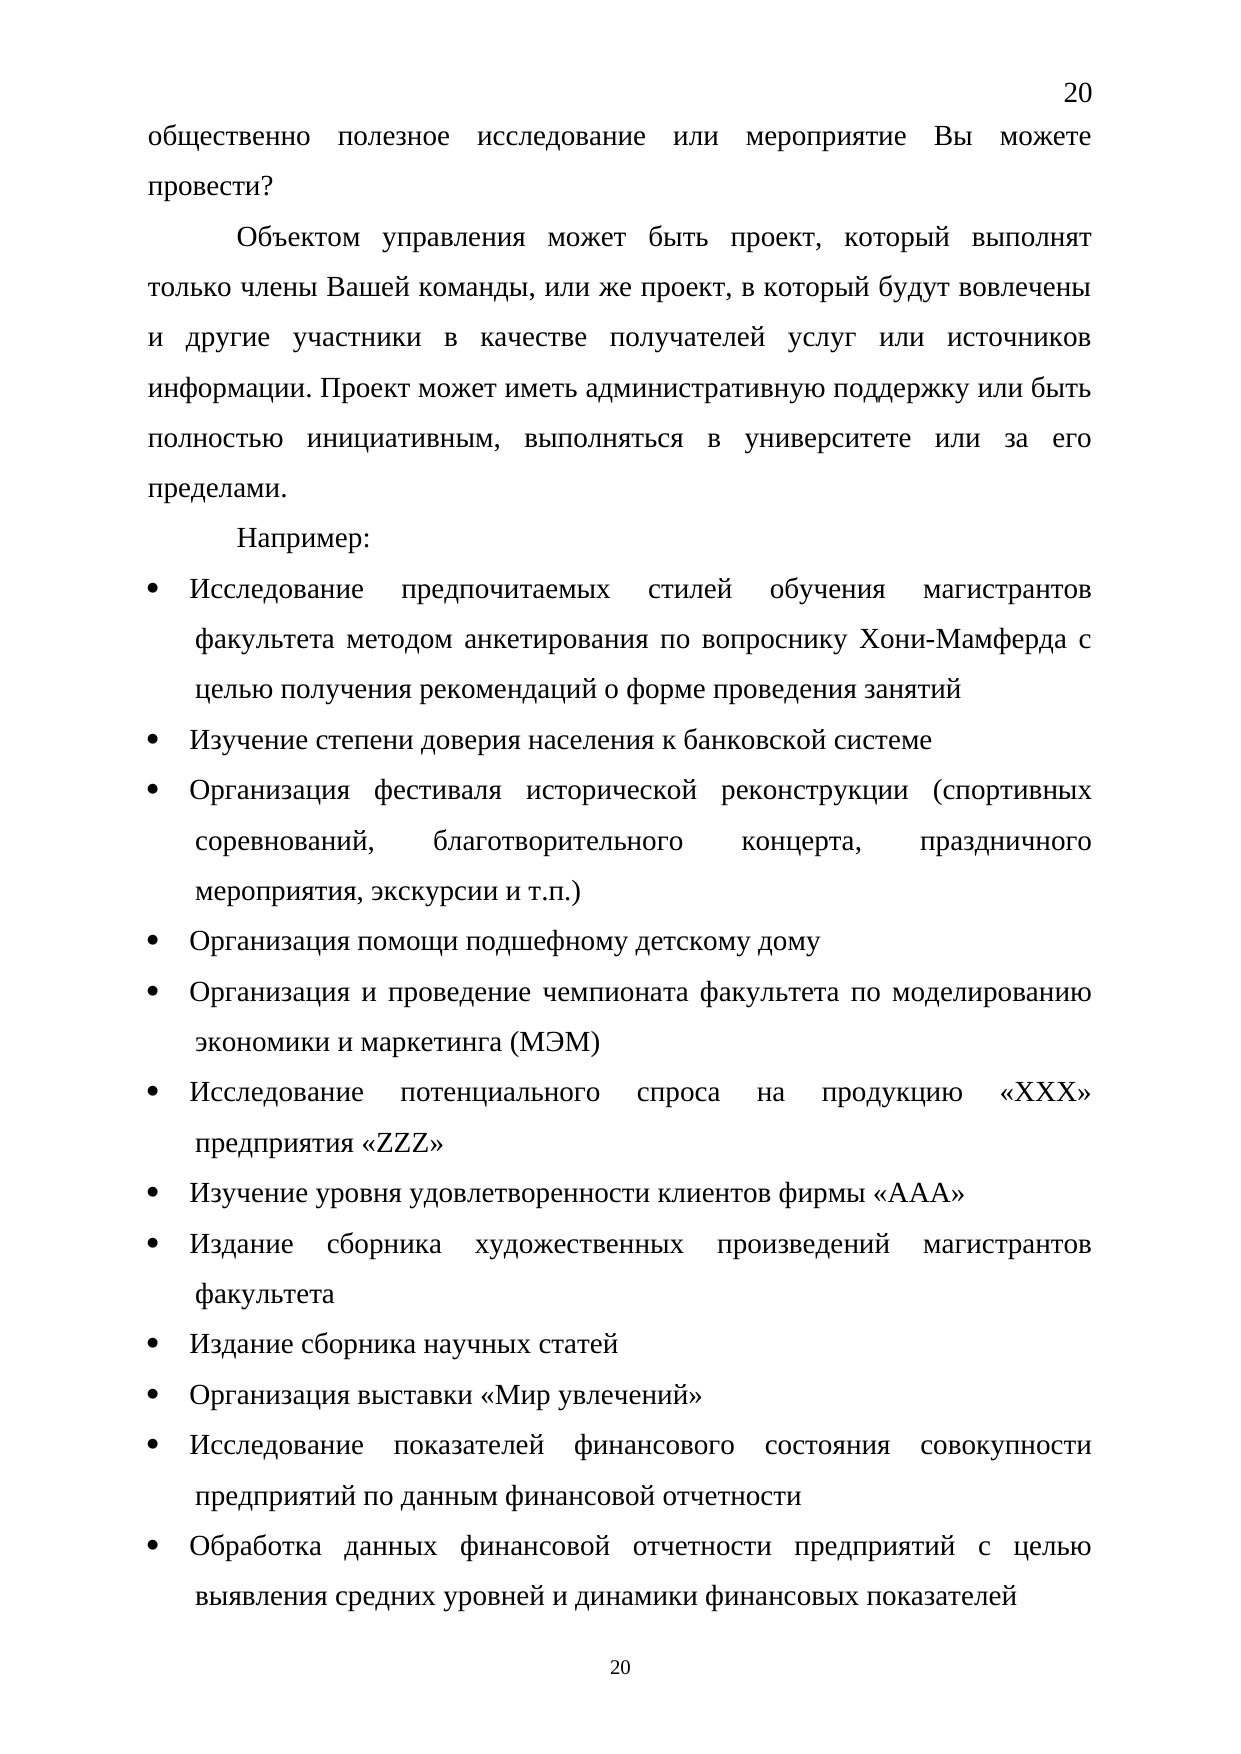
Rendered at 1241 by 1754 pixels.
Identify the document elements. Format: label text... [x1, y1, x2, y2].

list Организация выставки «Мир увлечений» [148, 1377, 1092, 1411]
list Обработка данных финансовой отчетности предприятий с целью выявления средних уровней и динамики финансовых показателей [148, 1528, 1092, 1612]
list Организация и проведение чемпионата факультета по моделированию экономики и маркетинга (МЭМ) [148, 974, 1092, 1058]
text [148, 118, 1092, 202]
list Издание сборника художественных произведений магистрантов факультета [148, 1226, 1092, 1310]
list Изучение степени доверия населения к банковской системе [148, 722, 1092, 756]
list Издание сборника научных статей [148, 1326, 1092, 1360]
text Объектом управления может быть проект, который выполнят только члены Вашей команды, или же проект, в который будут вовлечены и другие участники в качестве получателей услуг или источников информации. Проект может иметь административную поддержку или быть полностью инициативным, выполняться в университете или за его пределами. [148, 219, 1092, 504]
list Исследование показателей финансового состояния совокупности предприятий по данным финансовой отчетности [148, 1427, 1092, 1511]
list Организация фестиваля исторической реконструкции (спортивных соревнований, благотворительного концерта, праздничного мероприятия, экскурсии и т.п.) [148, 772, 1092, 907]
text Например: [148, 521, 1092, 554]
list Организация помощи подшефному детскому дому [148, 923, 1092, 957]
list Исследование потенциального спроса на продукцию «ХХХ» предприятия «ZZZ» [148, 1074, 1092, 1158]
list Исследование предпочитаемых стилей обучения магистрантов факультета методом анкетирования по вопроснику Хони-Мамферда с целью получения рекомендаций о форме проведения занятий [148, 571, 1092, 705]
list Изучение уровня удовлетворенности клиентов фирмы «ААА» [148, 1175, 1092, 1209]
